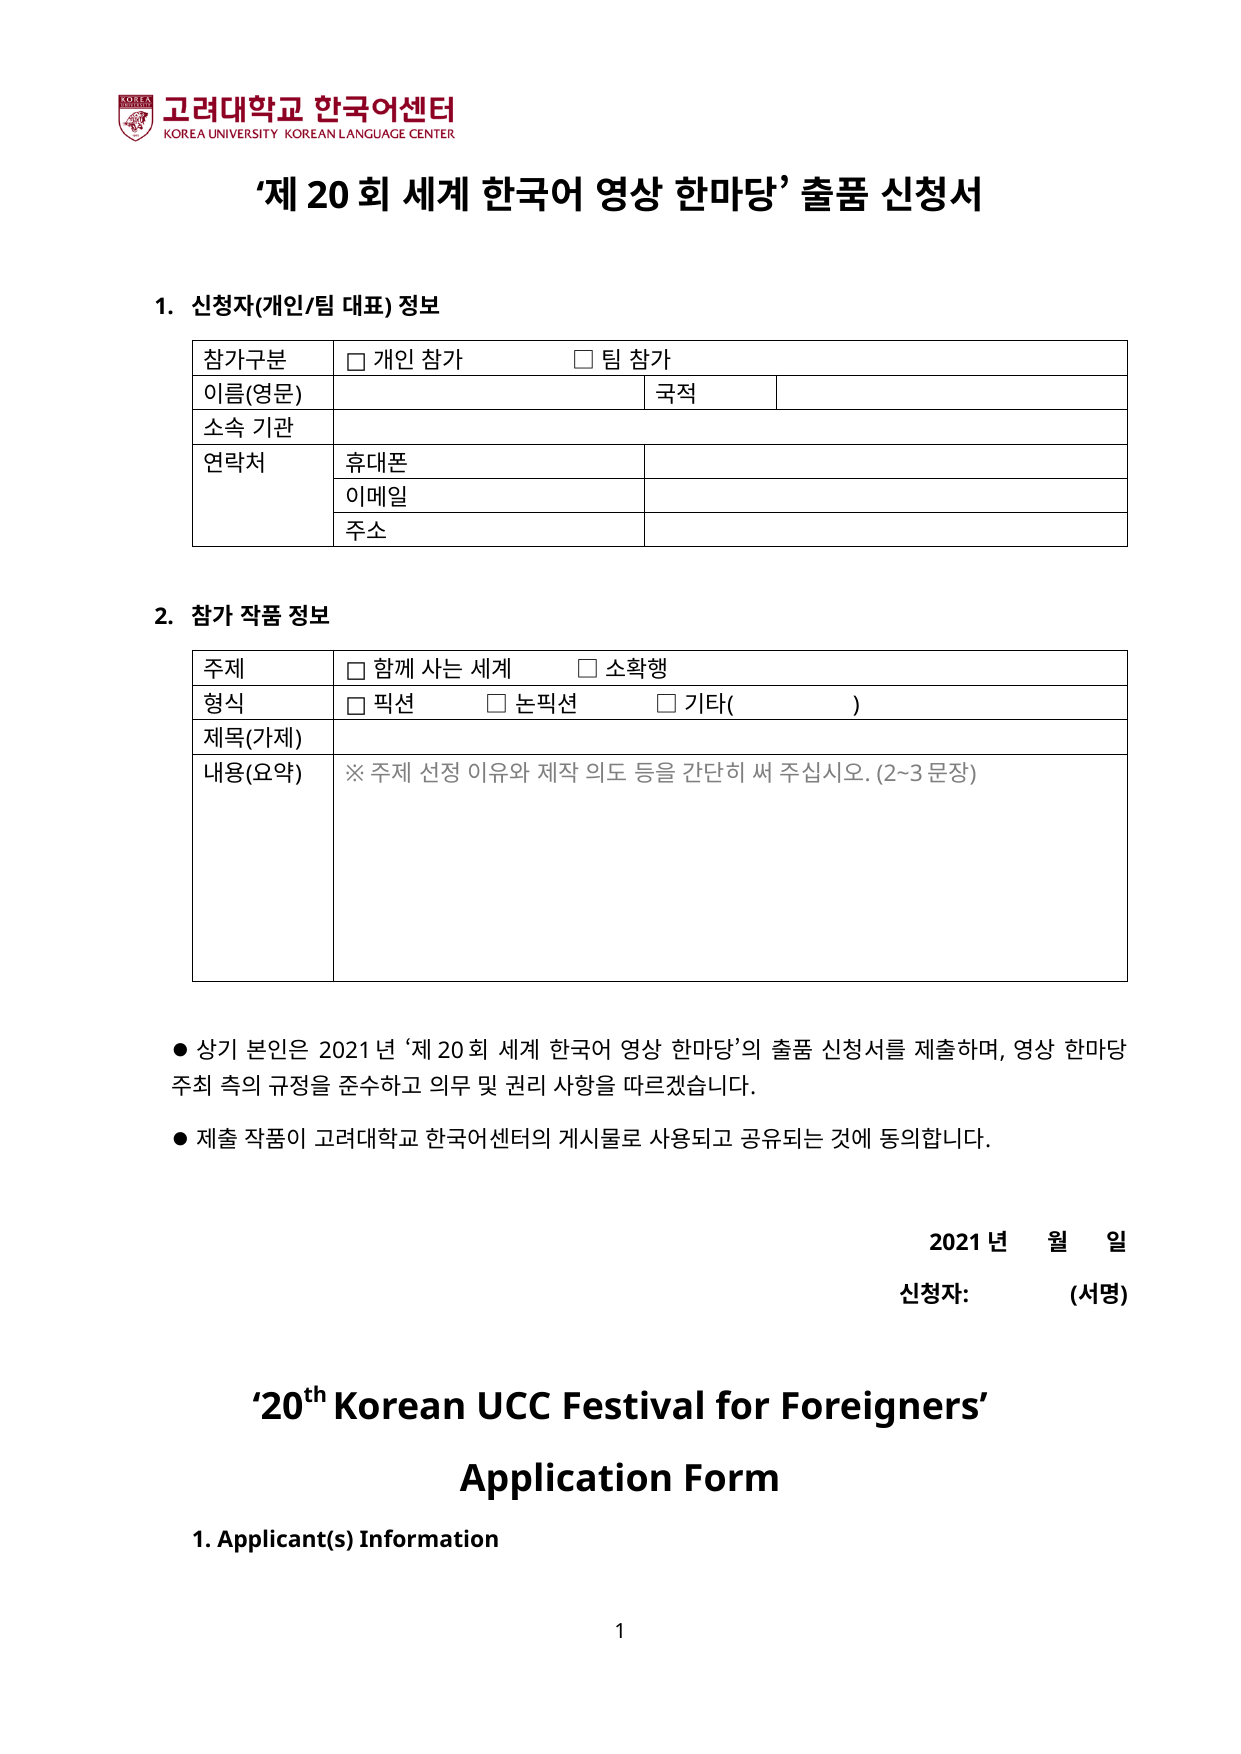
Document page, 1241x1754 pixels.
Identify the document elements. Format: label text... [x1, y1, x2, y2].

list 상기 본인은 2021년 ‘제20회 세계 한국어 영상 한마당’의 출품 신청서를 제출하며, 영상 한마당 주최 측의 규정을 준수하고 의무 및 권리 사항을 따르겠습니다. [172, 1032, 1128, 1101]
text 신청자: (서명) [112, 1276, 1128, 1309]
table_cell 내용(요약) [193, 755, 333, 981]
text Application Form [112, 1451, 1128, 1502]
list 참가 작품 정보 [154, 598, 1128, 631]
text 2021 년 월 일 [112, 1224, 1128, 1257]
table_header □ 개인 참가 □ 팀 참가 [334, 341, 1127, 375]
table_cell 제목(가제) [193, 720, 333, 753]
table_cell 형식 [193, 686, 333, 719]
picture [112, 78, 459, 144]
table_cell 휴대폰 [334, 445, 644, 478]
table_header 주제 [193, 651, 333, 685]
table_cell [645, 445, 1127, 478]
list 제출 작품이 고려대학교 한국어센터의 게시물로 사용되고 공유되는 것에 동의합니다. [172, 1121, 1128, 1154]
list 1. Applicant(s) Information [192, 1523, 1128, 1554]
table_cell [645, 513, 1127, 546]
table_cell [645, 479, 1127, 512]
list 신청자(개인/팀 대표) 정보 [154, 288, 1128, 321]
table_cell [334, 376, 644, 409]
table_cell □ 픽션 □ 논픽션 □ 기타( ) [334, 686, 1127, 719]
text ‘제20회 세계 한국어 영상 한마당’ 출품 신청서 [112, 165, 1128, 219]
table_cell 이름(영문) [193, 376, 333, 409]
text ‘20th Korean UCC Festival for Foreigners’ [112, 1379, 1128, 1430]
table_cell 이메일 [334, 479, 644, 512]
table_header 참가구분 [193, 341, 333, 375]
table_cell 국적 [645, 376, 776, 409]
table_cell 주소 [334, 513, 644, 546]
table_cell [777, 376, 1127, 409]
table_cell 소속 기관 [193, 410, 333, 443]
table_cell [334, 410, 1127, 443]
table_cell 연락처 [193, 445, 333, 546]
table_header □ 함께 사는 세계 □ 소확행 [334, 651, 1127, 685]
table_cell [334, 720, 1127, 753]
table_cell ※ 주제 선정 이유와 제작 의도 등을 간단히 써 주십시오. (2~3문장) [334, 755, 1127, 981]
